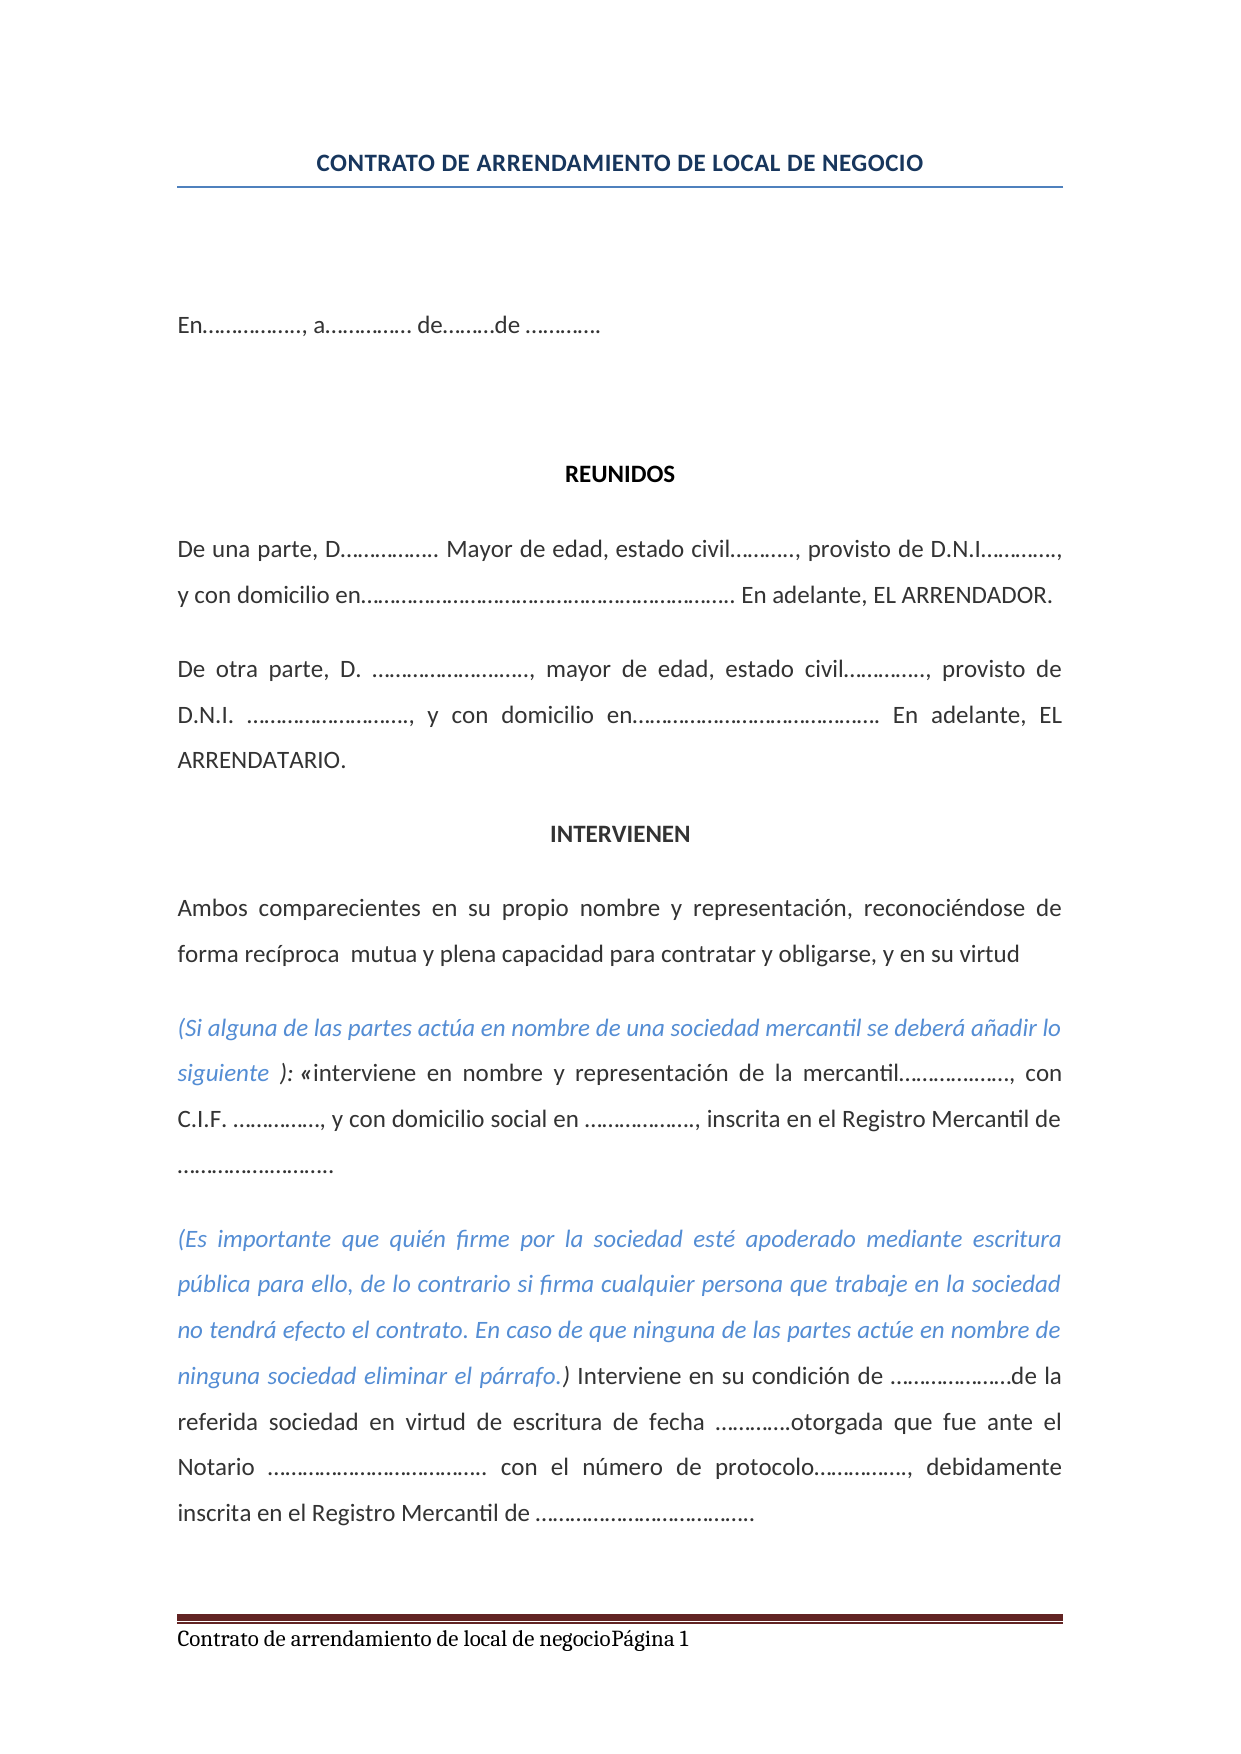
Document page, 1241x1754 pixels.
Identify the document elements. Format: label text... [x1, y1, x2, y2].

text En…………….., a…………… de………de …………. [177, 309, 1063, 339]
text (Es importante que quién firme por la sociedad esté apoderado mediante escritura pública para ello, de lo contrario si firma cualquier persona que trabaje en la sociedad no tendrá efecto el contrato. En caso de que ninguna de las partes actúe en nombre de ninguna sociedad eliminar el párrafo.) Interviene en su condición de …………………de la referida sociedad en virtud de escritura de fecha ………….otorgada que fue ante el Notario ……………………………….. con el número de protocolo……………., debidamente inscrita en el Registro Mercantil de ……………………………….. [177, 1223, 1063, 1528]
text INTERVIENEN [177, 818, 1063, 849]
text De una parte, D…………….. Mayor de edad, estado civil……….., provisto de D.N.I…………., y con domicilio en……………………………………………………….. En adelante, EL ARRENDADOR. [177, 533, 1063, 610]
text De otra parte, D. ………………….….., mayor de edad, estado civil………….., provisto de D.N.I. ………………………., y con domicilio en……………………………………. En adelante, EL ARRENDATARIO. [177, 653, 1063, 775]
text REUNIDOS [177, 459, 1063, 489]
title CONTRATO DE ARRENDAMIENTO DE LOCAL DE NEGOCIO [177, 148, 1063, 186]
text (Si alguna de las partes actúa en nombre de una sociedad mercantil se deberá añadir lo siguiente ): «interviene en nombre y representación de la mercantil………….……, con C.I.F. ……………, y con domicilio social en ………………., inscrita en el Registro Mercantil de …………….……….. [177, 1012, 1063, 1179]
text Ambos comparecientes en su propio nombre y representación, reconociéndose de forma recíproca mutua y plena capacidad para contratar y obligarse, y en su virtud [177, 892, 1063, 968]
